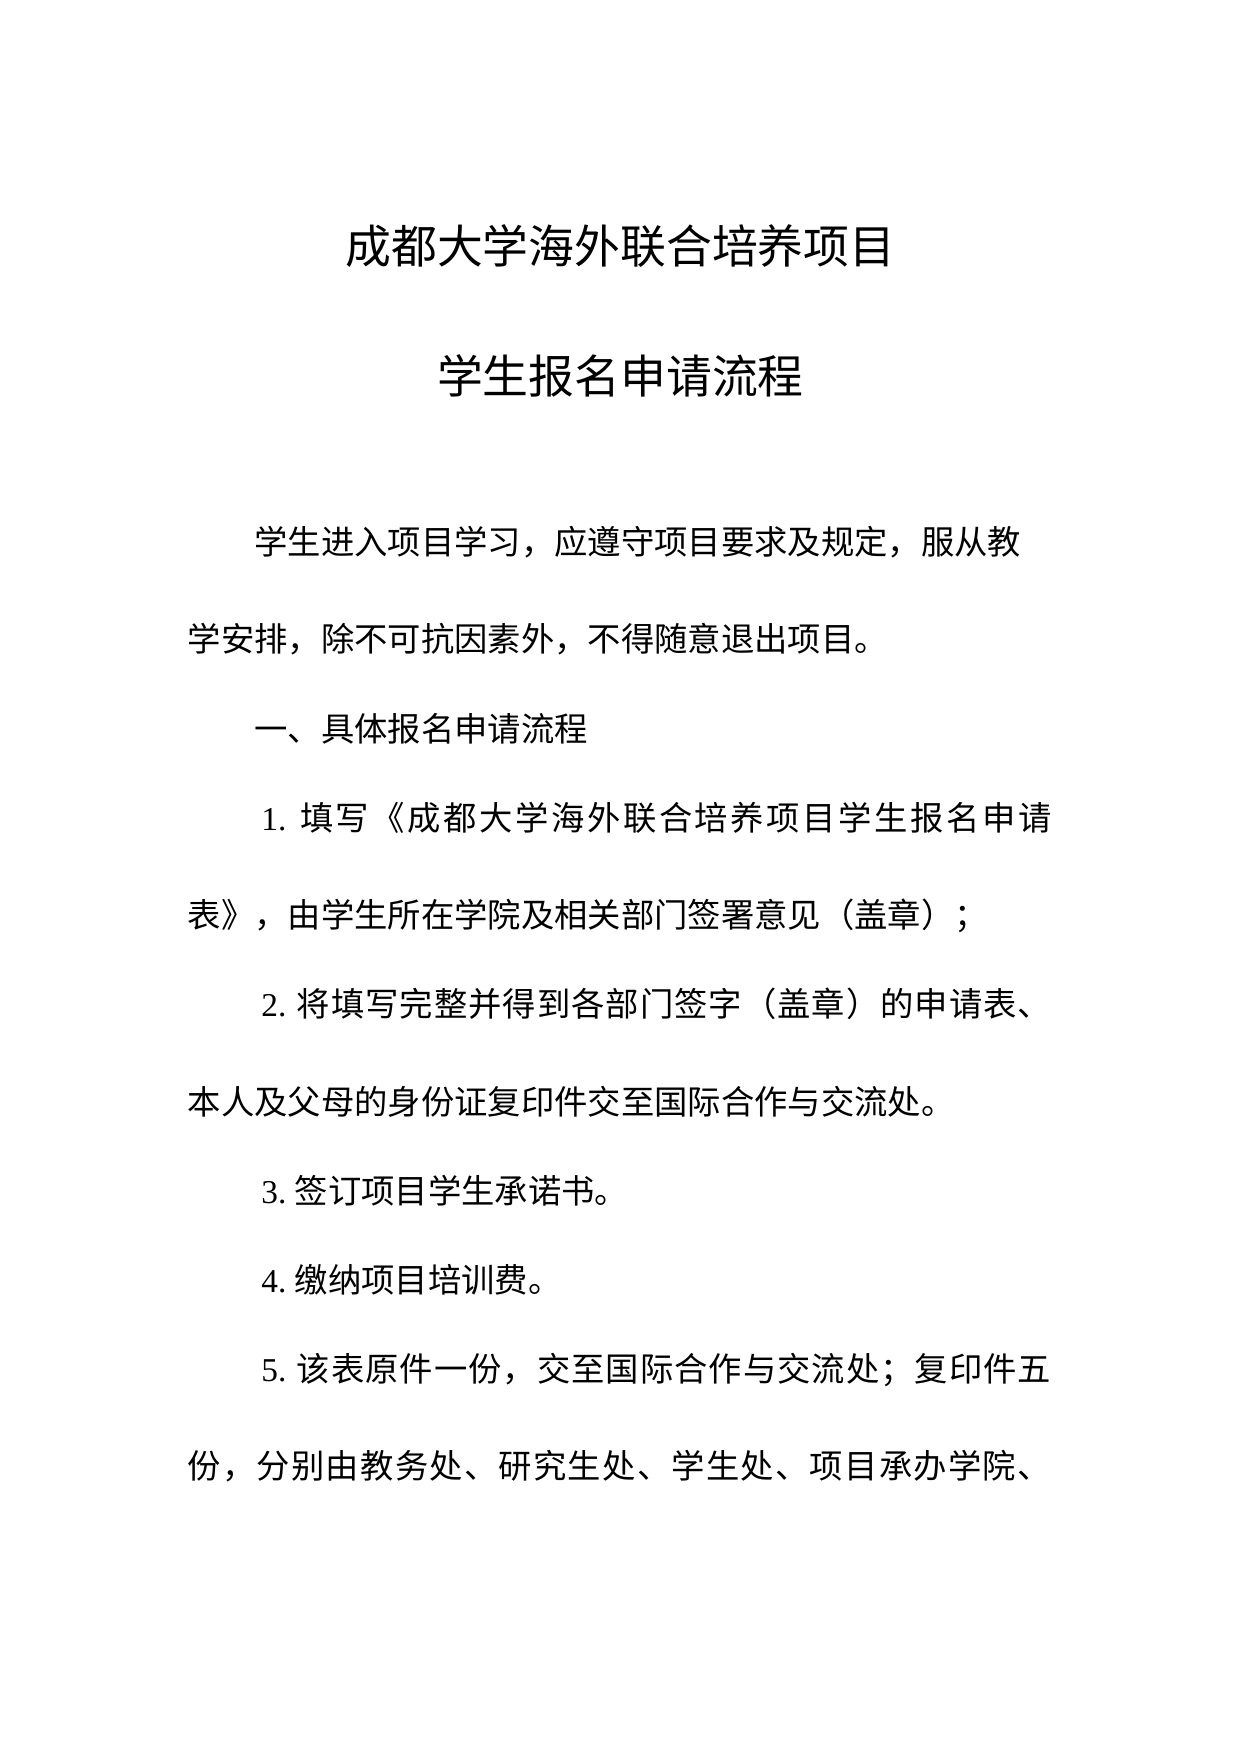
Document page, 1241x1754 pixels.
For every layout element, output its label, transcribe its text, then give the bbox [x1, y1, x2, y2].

text 一、具体报名申请流程 [187, 694, 1053, 759]
text 学生进入项目学习，应遵守项目要求及规定，服从教学安排，除不可抗因素外，不得随意退出项目。 [187, 507, 1053, 670]
text 成都大学海外联合培养项目 [187, 194, 1053, 292]
text 4. 缴纳项目培训费。 [187, 1245, 1053, 1310]
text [187, 1334, 1053, 1497]
text 1. 填写《成都大学海外联合培养项目学生报名申请表》，由学生所在学院及相关部门签署意见（盖章）； [187, 783, 1053, 946]
text 3. 签订项目学生承诺书。 [187, 1156, 1053, 1221]
text 学生报名申请流程 [187, 325, 1053, 423]
text 2. 将填写完整并得到各部门签字（盖章）的申请表、本人及父母的身份证复印件交至国际合作与交流处。 [187, 969, 1053, 1132]
